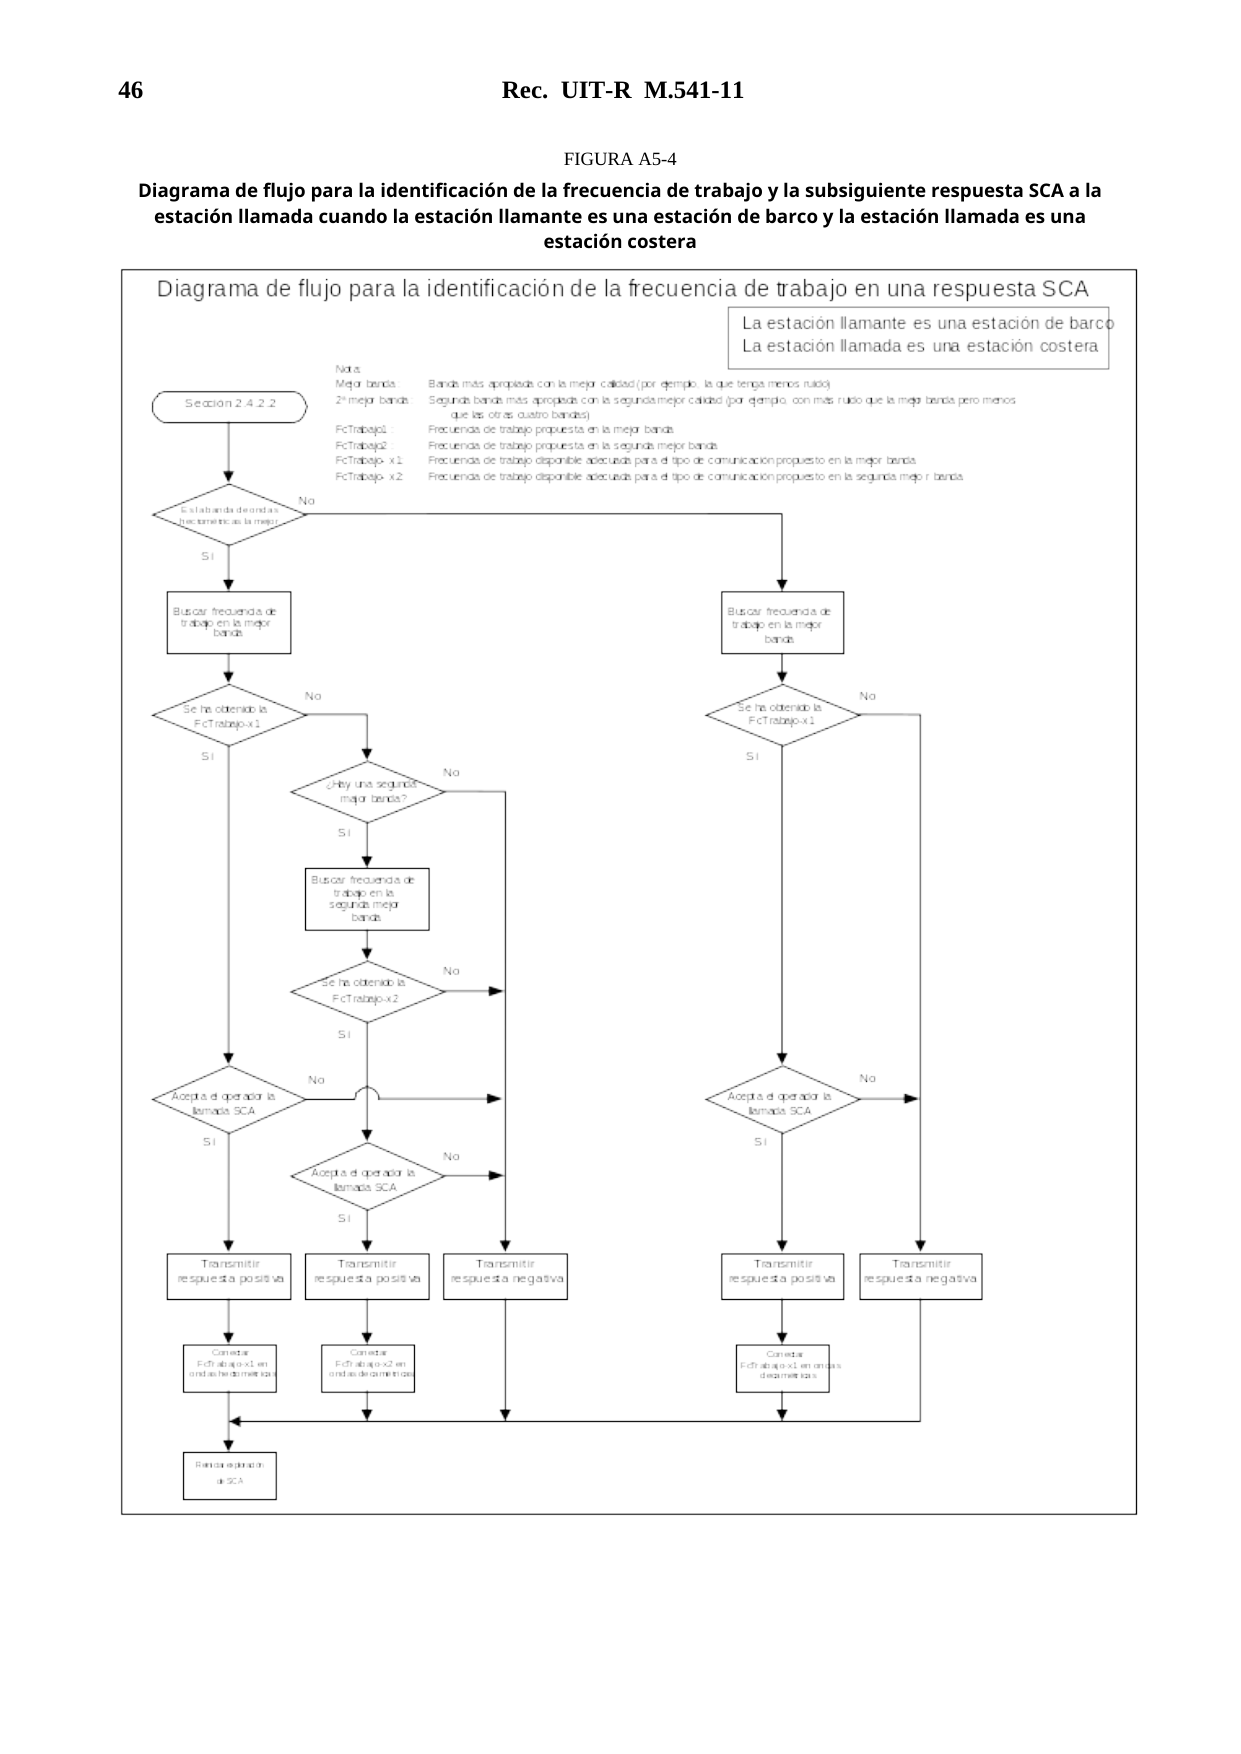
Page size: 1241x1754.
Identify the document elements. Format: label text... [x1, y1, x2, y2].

title Diagrama de flujo para la identificación de la frecuencia de trabajo y la subsiguiente respuesta SCA a la estación llamada cuando la estación llamante es una estación de barco y la estación llamada es una estación costera [118, 178, 1122, 254]
text FIGURA A5-4 [118, 148, 1122, 169]
